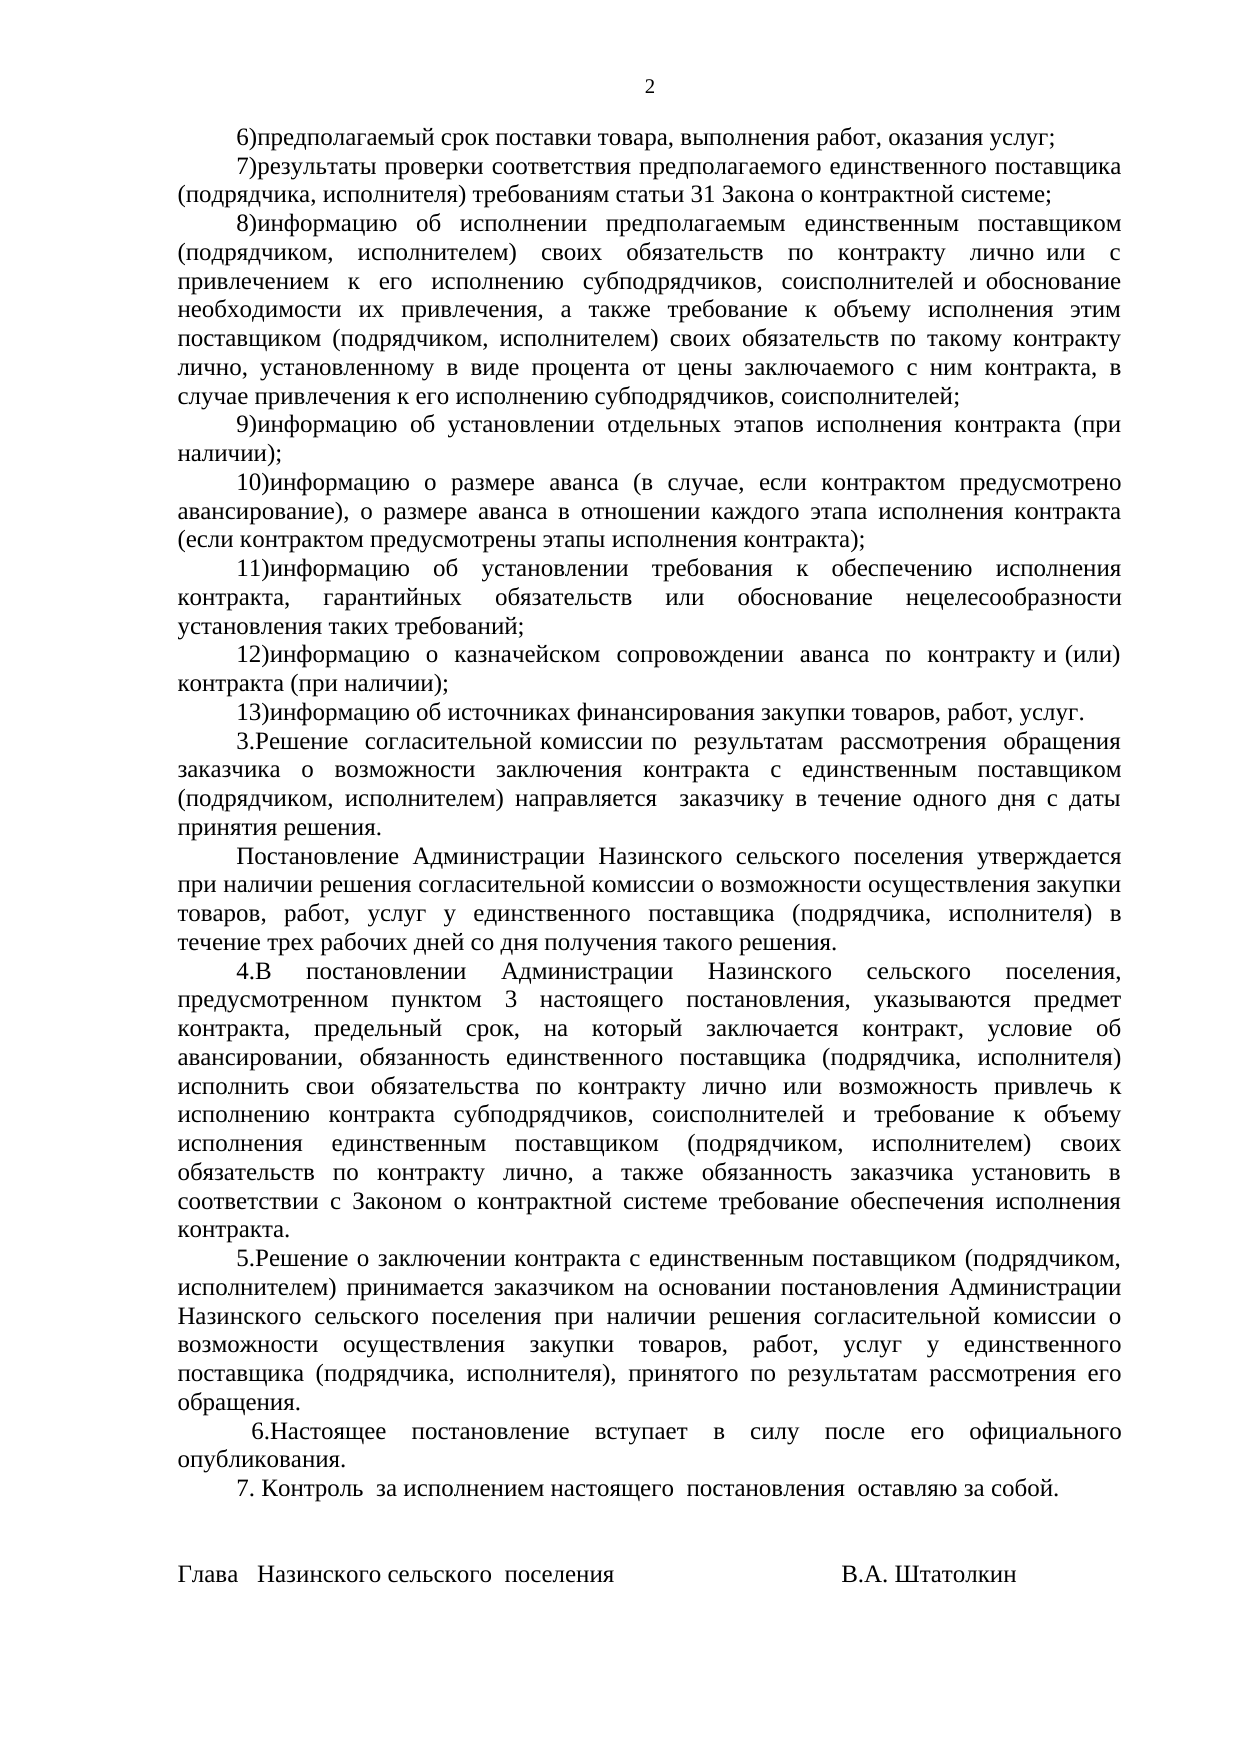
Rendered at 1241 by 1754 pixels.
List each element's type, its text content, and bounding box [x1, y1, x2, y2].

text 7. Контроль за исполнением настоящего постановления оставляю за собой. [177, 1473, 1122, 1502]
text 11)информацию об установлении требования к обеспечению исполнения контракта, гарантийных обязательств или обоснование нецелесообразности установления таких требований; [177, 553, 1122, 639]
text 12)информацию о казначейском сопровождении аванса по контракту и (или) контракта (при наличии); [177, 639, 1122, 697]
text 6)предполагаемый срок поставки товара, выполнения работ, оказания услуг; [177, 122, 1122, 151]
text 5.Решение о заключении контракта с единственным поставщиком (подрядчиком, исполнителем) принимается заказчиком на основании постановления Администрации Назинского сельского поселения при наличии решения согласительной комиссии о возможности осуществления закупки товаров, работ, услуг у единственного поставщика (подрядчика, исполнителя), принятого по результатам рассмотрения его обращения. [177, 1243, 1122, 1416]
text 3.Решение согласительной комиссии по результатам рассмотрения обращения заказчика о возможности заключения контракта с единственным поставщиком (подрядчиком, исполнителем) направляется заказчику в течение одного дня с даты принятия решения. [177, 726, 1122, 841]
text 6.Настоящее постановление вступает в силу после его официального опубликования. [177, 1416, 1122, 1473]
text 10)информацию о размере аванса (в случае, если контрактом предусмотрено авансирование), о размере аванса в отношении каждого этапа исполнения контракта (если контрактом предусмотрены этапы исполнения контракта); [177, 467, 1122, 553]
text Постановление Администрации Назинского сельского поселения утверждается при наличии решения согласительной комиссии о возможности осуществления закупки товаров, работ, услуг у единственного поставщика (подрядчика, исполнителя) в течение трех рабочих дней со дня получения такого решения. [177, 841, 1122, 956]
text 13)информацию об источниках финансирования закупки товаров, работ, услуг. [177, 697, 1122, 726]
text 9)информацию об установлении отдельных этапов исполнения контракта (при наличии); [177, 409, 1122, 467]
text Глава Назинского сельского поселения В.А. Штатолкин [177, 1559, 1122, 1588]
text 7)результаты проверки соответствия предполагаемого единственного поставщика (подрядчика, исполнителя) требованиям статьи 31 Закона о контрактной системе; [177, 151, 1122, 208]
text 4.В постановлении Администрации Назинского сельского поселения, предусмотренном пунктом 3 настоящего постановления, указываются предмет контракта, предельный срок, на который заключается контракт, условие об авансировании, обязанность единственного поставщика (подрядчика, исполнителя) исполнить свои обязательства по контракту лично или возможность привлечь к исполнению контракта субподрядчиков, соисполнителей и требование к объему исполнения единственным поставщиком (подрядчиком, исполнителем) своих обязательств по контракту лично, а также обязанность заказчика установить в соответствии с Законом о контрактной системе требование обеспечения исполнения контракта. [177, 956, 1122, 1243]
text 8)информацию об исполнении предполагаемым единственным поставщиком (подрядчиком, исполнителем) своих обязательств по контракту лично или с привлечением к его исполнению субподрядчиков, соисполнителей и обоснование необходимости их привлечения, а также требование к объему исполнения этим поставщиком (подрядчиком, исполнителем) своих обязательств по такому контракту лично, установленному в виде процента от цены заключаемого с ним контракта, в случае привлечения к его исполнению субподрядчиков, соисполнителей; [177, 208, 1122, 409]
